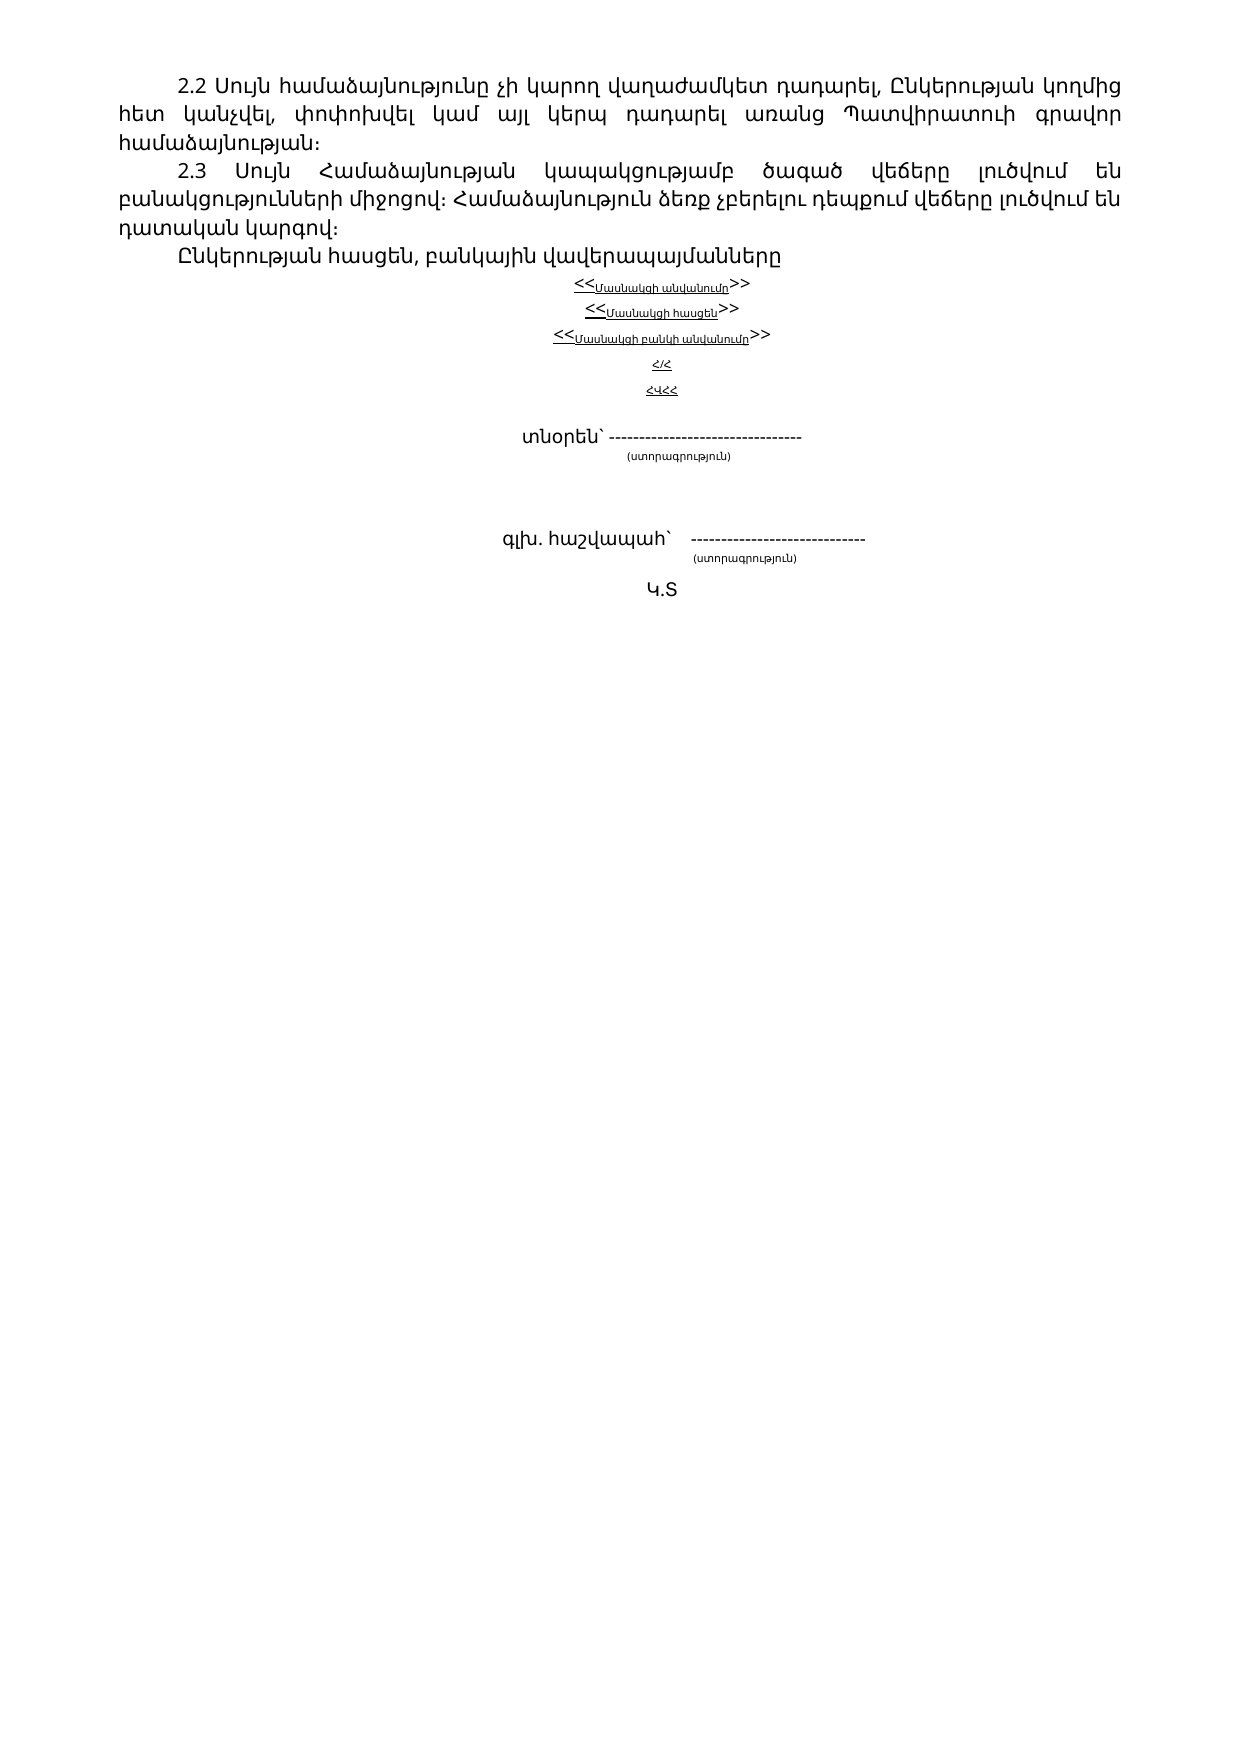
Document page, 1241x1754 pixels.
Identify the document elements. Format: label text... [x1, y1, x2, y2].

text 2.2 Սույն համաձայնությունը չի կարող վաղաժամկետ դադարել, Ընկերության կողմից հետ կանչվել, փոփոխվել կամ այլ կերպ դադարել առանց Պատվիրատուի գրավոր համաձայնության։ [118, 71, 1122, 156]
text 2.3 Սույն Համաձայնության կապակցությամբ ծագած վեճերը լուծվում են բանակցությունների միջոցով։ Համաձայնություն ձեռք չբերելու դեպքում վեճերը լուծվում են դատական կարգով։ [118, 156, 1122, 241]
text Ընկերության հասցեն, բանկային վավերապայմանները [118, 241, 1122, 270]
table_header <<Մասնակցի անվանումը>> <<Մասնակցի հասցեն>> <<Մասնակցի բանկի անվանումը>> Հ/Հ ՀՎՀՀ տնօրեն` -------------------------------- (ստորագրություն) գլխ. հաշվապահ` ----------------------------- (ստորագրություն) Կ.Տ [324, 270, 999, 602]
